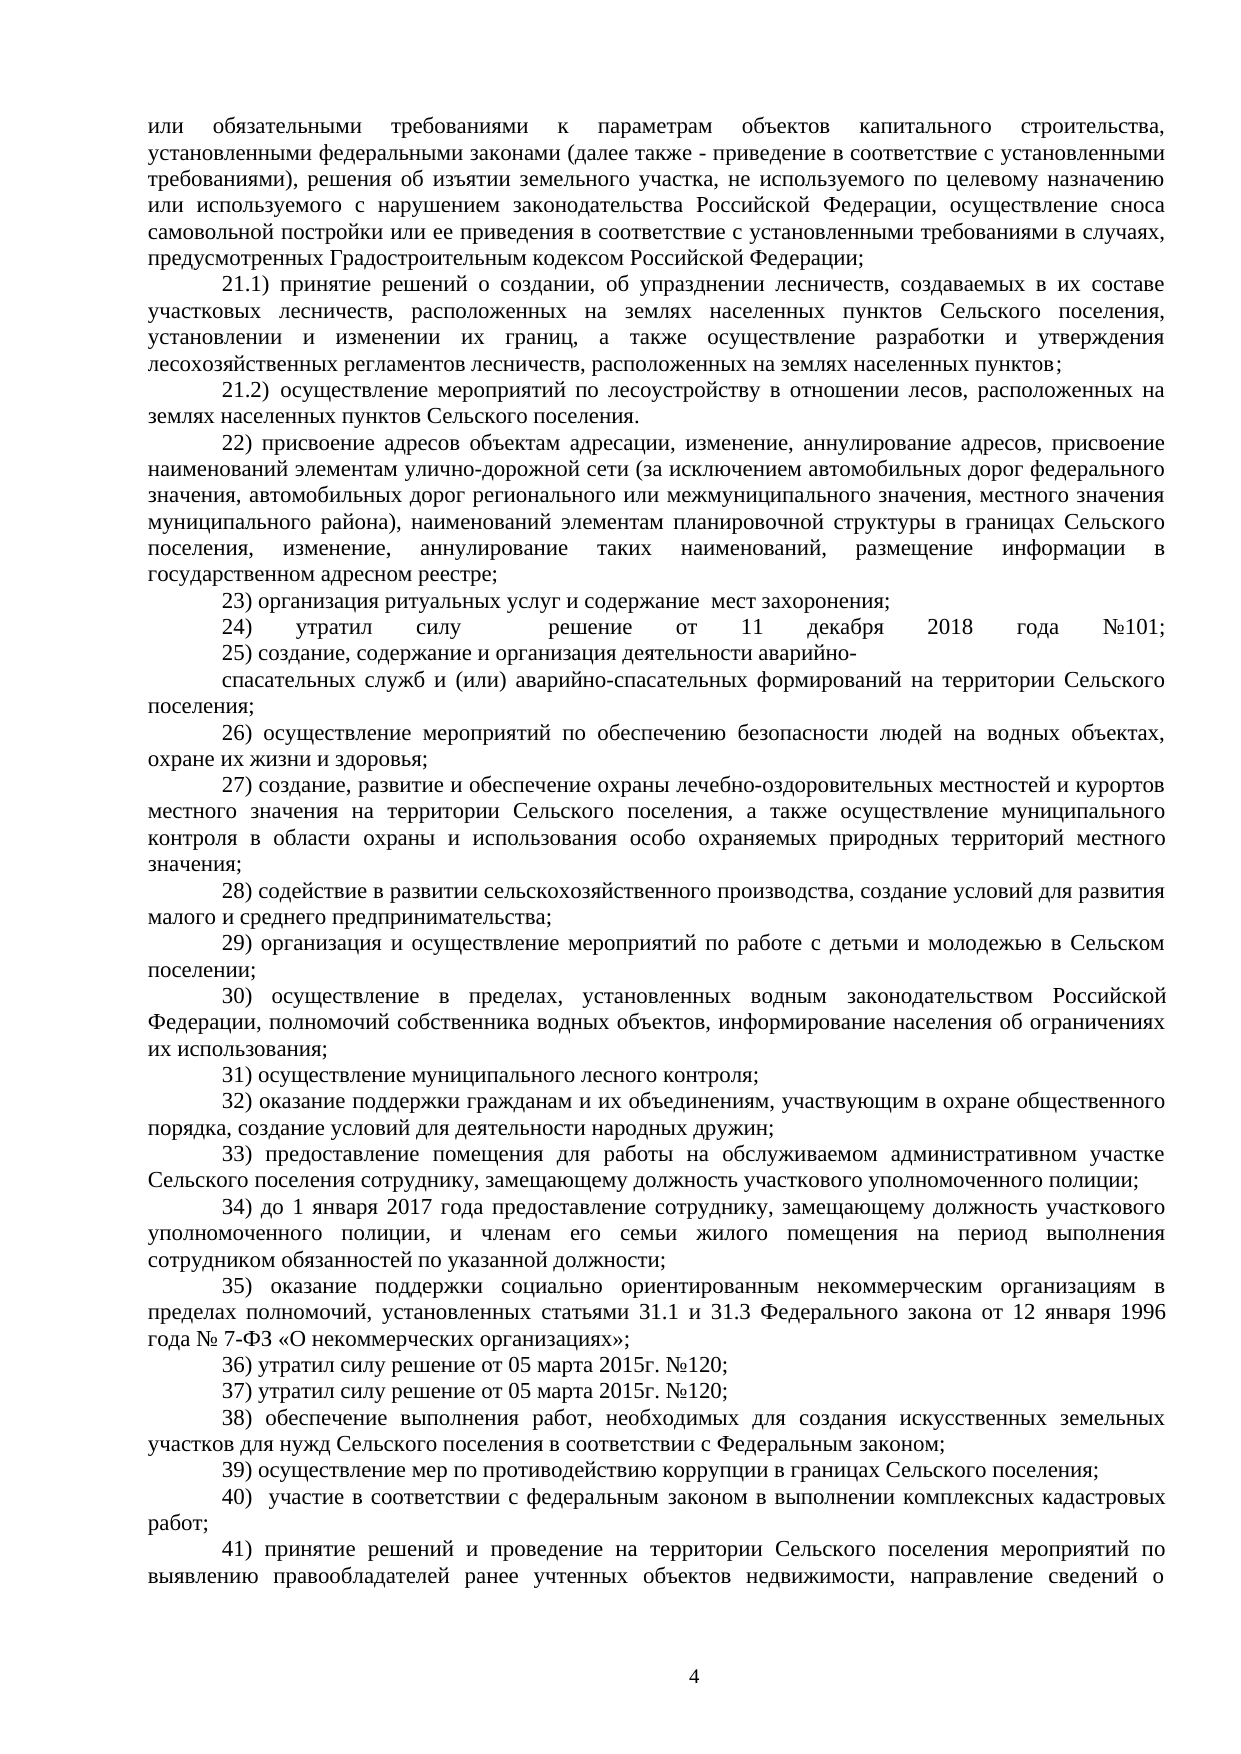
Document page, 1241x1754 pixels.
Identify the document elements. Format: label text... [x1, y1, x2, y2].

text 28) содействие в развитии сельскохозяйственного производства, создание условий для развития малого и среднего предпринимательства; [148, 877, 1167, 929]
text спасательных служб и (или) аварийно-спасательных формирований на территории Сельского поселения; [148, 666, 1167, 718]
text 27) создание, развитие и обеспечение охраны лечебно-оздоровительных местностей и курортов местного значения на территории Сельского поселения, а также осуществление муниципального контроля в области охраны и использования особо охраняемых природных территорий местного значения; [148, 771, 1167, 877]
text 38) обеспечение выполнения работ, необходимых для создания искусственных земельных участков для нужд Сельского поселения в соответствии с Федеральным законом; [148, 1404, 1167, 1456]
text 39) осуществление мер по противодействию коррупции в границах Сельского поселения; [148, 1456, 1167, 1483]
text 21.2) осуществление мероприятий по лесоустройству в отношении лесов, расположенных на землях населенных пунктов Сельского поселения. [148, 376, 1167, 429]
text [148, 1536, 1167, 1588]
text 33) предоставление помещения для работы на обслуживаемом административном участке Сельского поселения сотруднику, замещающему должность участкового уполномоченного полиции; [148, 1140, 1167, 1193]
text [148, 112, 1167, 271]
text 37) утратил силу решение от 05 марта 2015г. №120; [148, 1377, 1167, 1404]
text 32) оказание поддержки гражданам и их объединениям, участвующим в охране общественного порядка, создание условий для деятельности народных дружин; [148, 1087, 1167, 1140]
text 23) организация ритуальных услуг и содержание мест захоронения; [148, 587, 1167, 613]
text 31) осуществление муниципального лесного контроля; [148, 1061, 1167, 1087]
text 30) осуществление в пределах, установленных водным законодательством Российской Федерации, полномочий собственника водных объектов, информирование населения об ограничениях их использования; [148, 982, 1167, 1061]
text 22) присвоение адресов объектам адресации, изменение, аннулирование адресов, присвоение наименований элементам улично-дорожной сети (за исключением автомобильных дорог федерального значения, автомобильных дорог регионального или межмуниципального значения, местного значения муниципального района), наименований элементам планировочной структуры в границах Сельского поселения, изменение, аннулирование таких наименований, размещение информации в государственном адресном реестре; [148, 429, 1167, 587]
text 21.1) принятие решений о создании, об упразднении лесничеств, создаваемых в их составе участковых лесничеств, расположенных на землях населенных пунктов Сельского поселения, установлении и изменении их границ, а также осуществление разработки и утверждения лесохозяйственных регламентов лесничеств, расположенных на землях населенных пунктов; [148, 271, 1167, 376]
text 36) утратил силу решение от 05 марта 2015г. №120; [148, 1351, 1167, 1377]
text 26) осуществление мероприятий по обеспечению безопасности людей на водных объектах, охране их жизни и здоровья; [148, 718, 1167, 771]
text 40) участие в соответствии с федеральным законом в выполнении комплексных кадастровых работ; [148, 1483, 1167, 1536]
text 24) утратил силу решение от 11 декабря 2018 года №101; 25) создание, содержание и организация деятельности аварийно- [222, 613, 1167, 666]
text 29) организация и осуществление мероприятий по работе с детьми и молодежью в Сельском поселении; [148, 929, 1167, 982]
text 34) до 1 января 2017 года предоставление сотруднику, замещающему должность участкового уполномоченного полиции, и членам его семьи жилого помещения на период выполнения сотрудником обязанностей по указанной должности; [148, 1193, 1167, 1272]
text 35) оказание поддержки социально ориентированным некоммерческим организациям в пределах полномочий, установленных статьями 31.1 и 31.3 Федерального закона от 12 января 1996 года № 7-ФЗ «О некоммерческих организациях»; [148, 1272, 1167, 1351]
